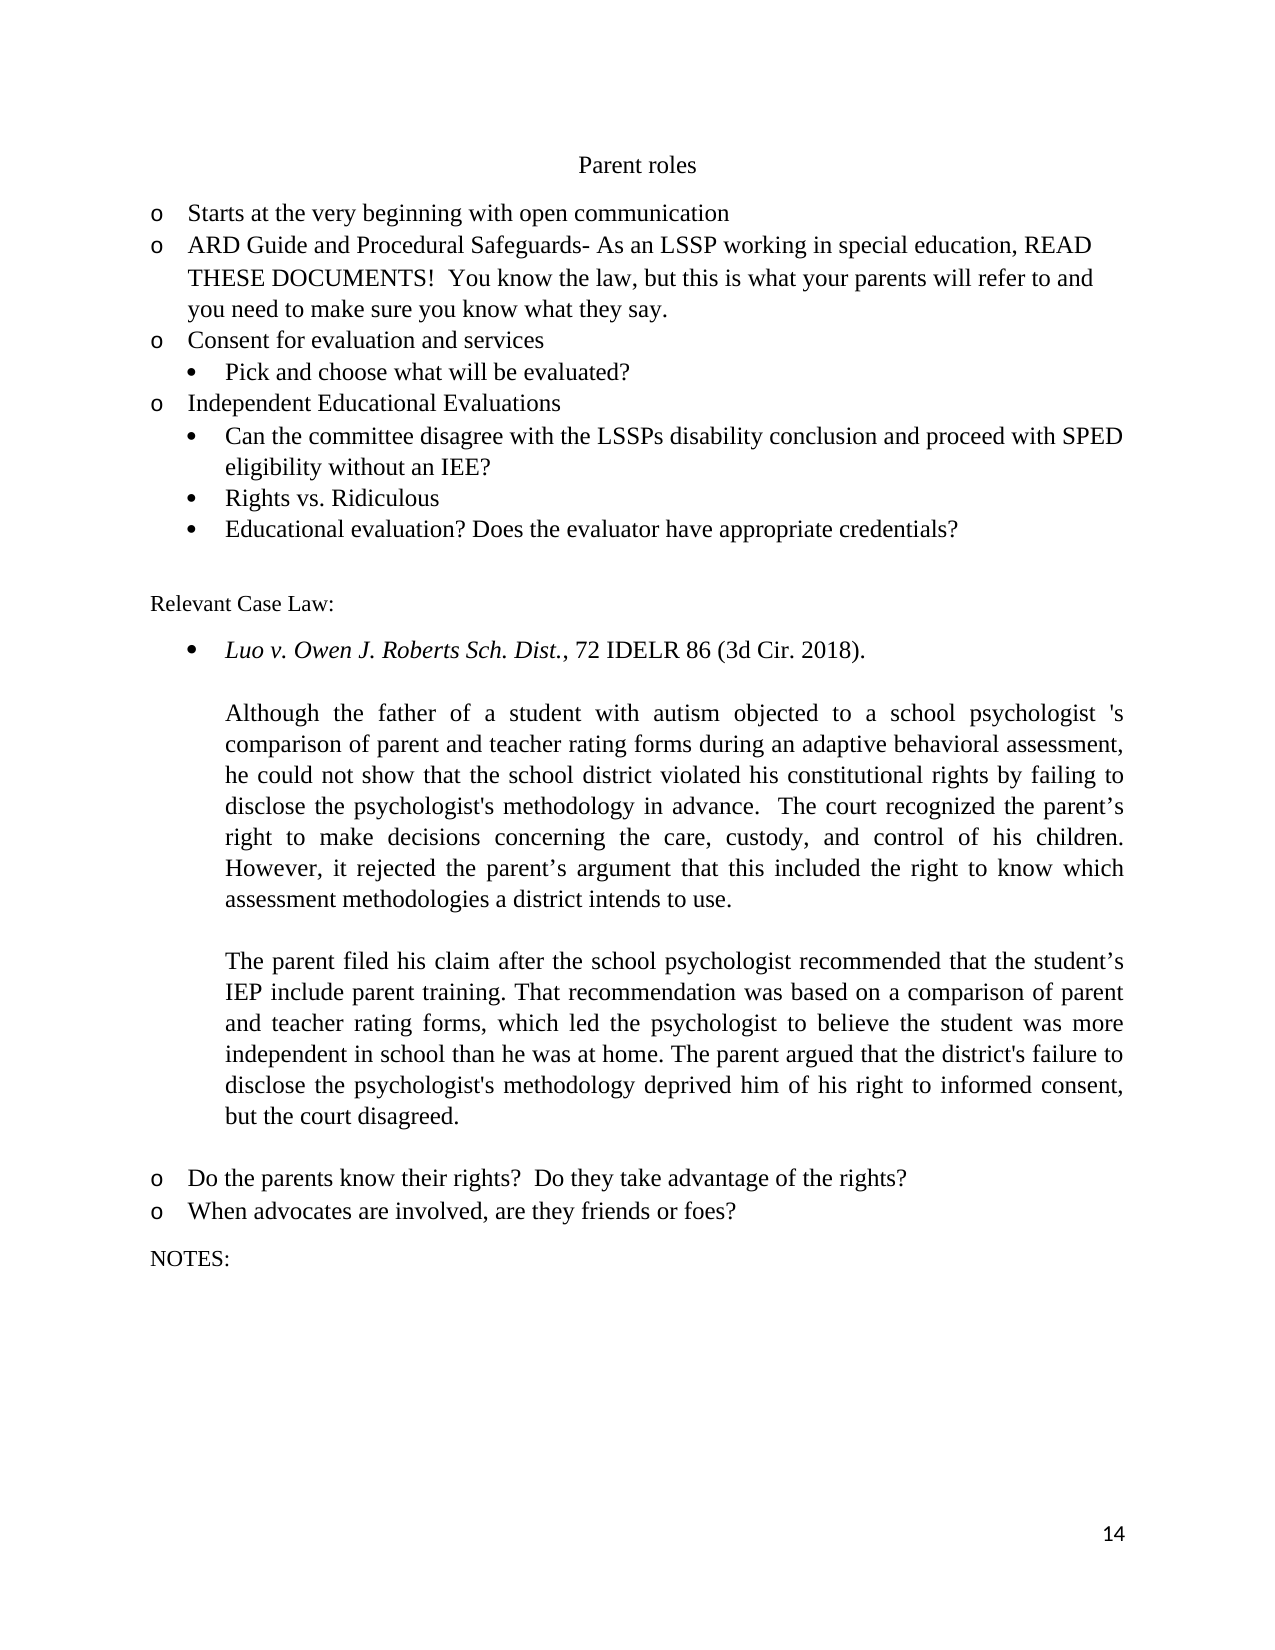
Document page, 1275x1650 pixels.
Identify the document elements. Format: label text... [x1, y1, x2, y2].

list Consent for evaluation and services [150, 325, 1125, 355]
list Pick and choose what will be evaluated? [187, 357, 1125, 386]
list ARD Guide and Procedural Safeguards- As an LSSP working in special education, READ THESE DOCUMENTS! You know the law, but this is what your parents will refer to and you need to make sure you know what they say. [150, 230, 1125, 323]
list Luo v. Owen J. Roberts Sch. Dist., 72 IDELR 86 (3d Cir. 2018). [187, 636, 1125, 664]
list Starts at the very beginning with open communication [150, 198, 1125, 228]
list Rights vs. Ridiculous [187, 483, 1125, 512]
text Parent roles [150, 150, 1125, 179]
list The parent filed his claim after the school psychologist recommended that the student’s IEP include parent training. That recommendation was based on a comparison of parent and teacher rating forms, which led the psychologist to believe the student was more independent in school than he was at home. The parent argued that the district's failure to disclose the psychologist's methodology deprived him of his right to informed consent, but the court disagreed. [225, 946, 1125, 1130]
text NOTES: [150, 1245, 1125, 1271]
list Independent Educational Evaluations [150, 388, 1125, 419]
text Relevant Case Law: [150, 590, 1125, 617]
list Although the father of a student with autism objected to a school psychologist 's comparison of parent and teacher rating forms during an adaptive behavioral assessment, he could not show that the school district violated his constitutional rights by failing to disclose the psychologist's methodology in advance. The court recognized the parent’s right to make decisions concerning the care, custody, and control of his children. However, it rejected the parent’s argument that this included the right to know which assessment methodologies a district intends to use. [225, 698, 1125, 913]
list When advocates are involved, are they friends or foes? [150, 1196, 1125, 1226]
list Do the parents know their rights? Do they take advantage of the rights? [150, 1163, 1125, 1193]
list Educational evaluation? Does the evaluator have appropriate credentials? [187, 514, 1125, 543]
list Can the committee disagree with the LSSPs disability conclusion and proceed with SPED eligibility without an IEE? [187, 421, 1125, 481]
